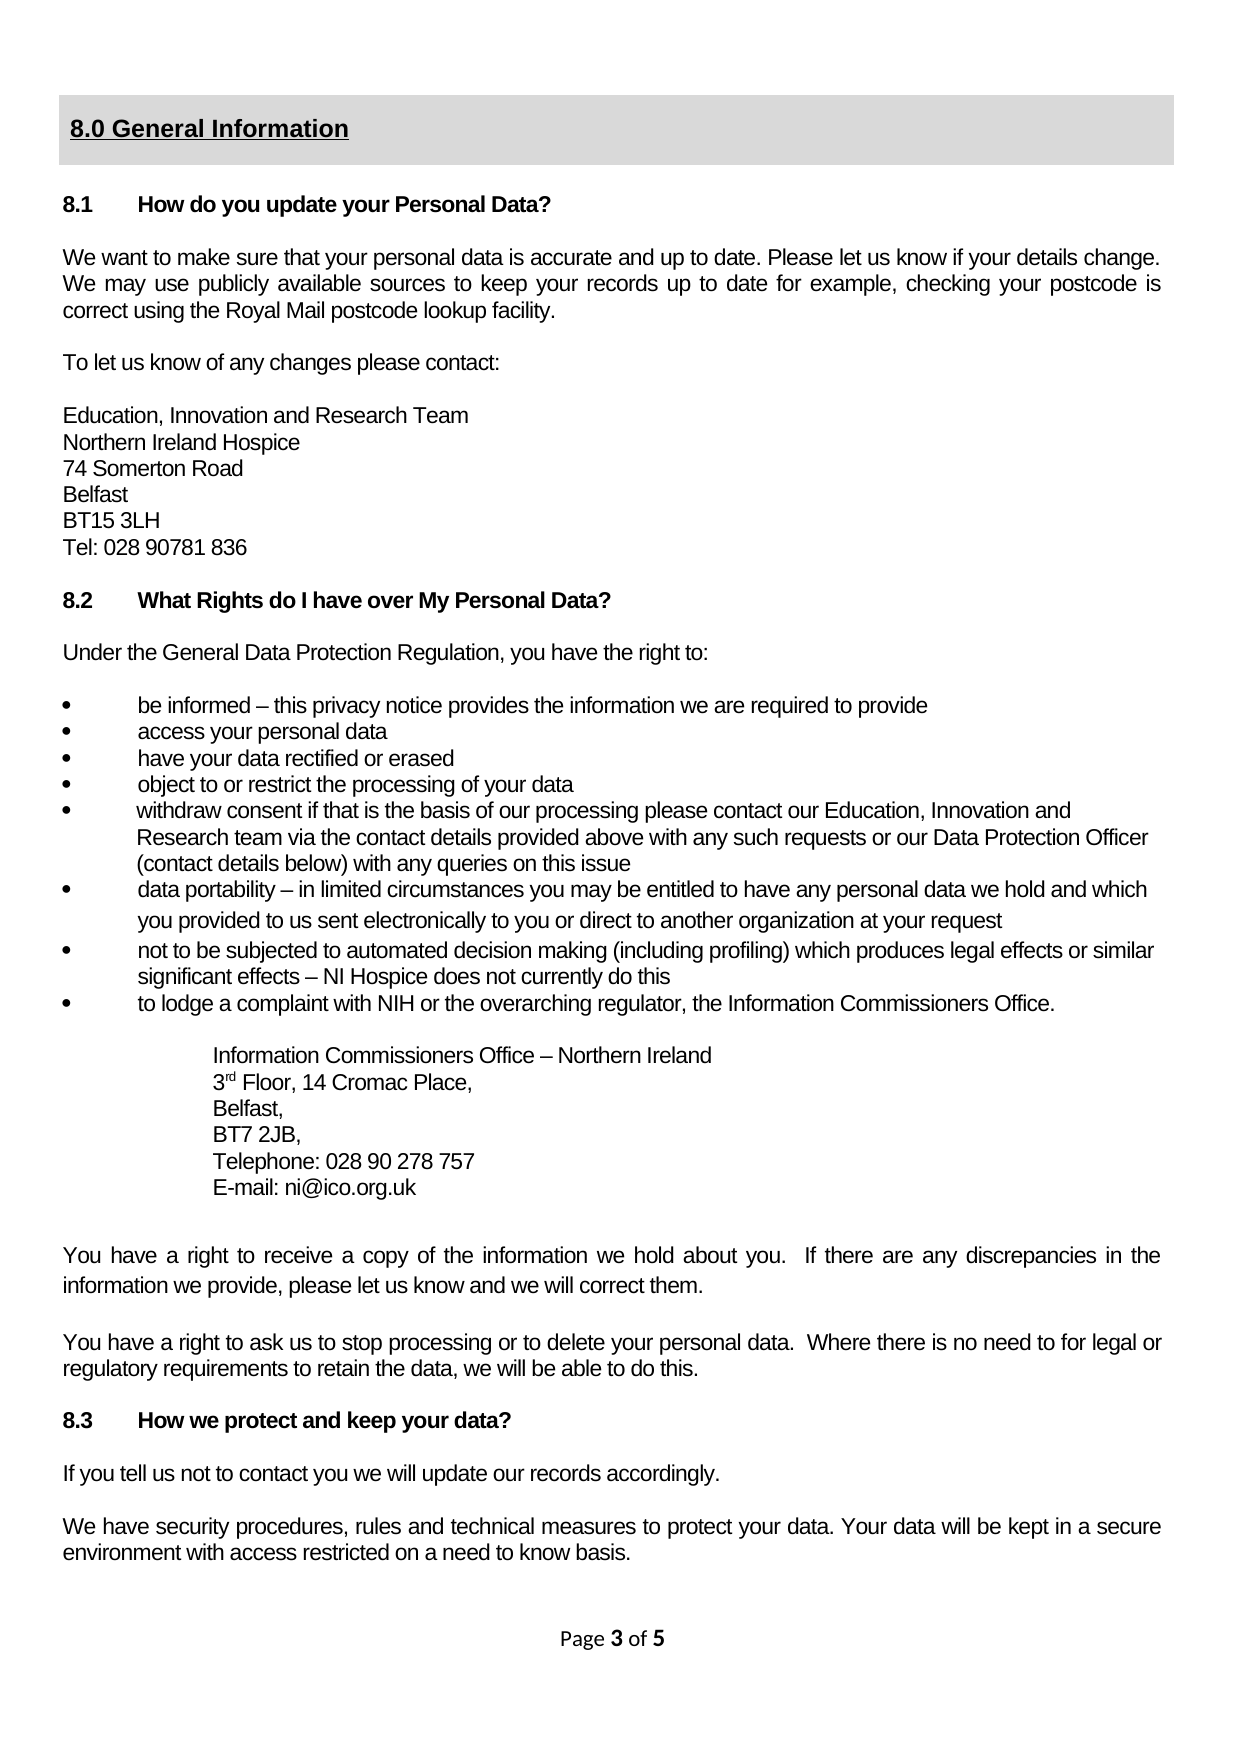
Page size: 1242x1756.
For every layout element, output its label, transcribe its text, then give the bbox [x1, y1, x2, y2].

text Under the General Data Protection Regulation, you have the right to: [62, 639, 1162, 666]
list to lodge a complaint with NIH or the overarching regulator, the Information Commissioners Office. [62, 989, 1162, 1016]
list Telephone: 028 90 278 757 [212, 1148, 1162, 1174]
list significant effects – NI Hospice does not currently do this [62, 963, 1162, 989]
text 74 Somerton Road [62, 455, 1162, 481]
text 8.3 How we protect and keep your data? [62, 1407, 1162, 1434]
list object to or restrict the processing of your data [62, 771, 1162, 797]
text To let us know of any changes please contact: [62, 349, 1162, 376]
list E-mail: ni@ico.org.uk [212, 1174, 1162, 1200]
list Information Commissioners Office – Northern Ireland [212, 1042, 1162, 1069]
list 3rd Floor, 14 Cromac Place, [212, 1069, 1162, 1095]
text BT15 3LH [62, 507, 1162, 534]
text Belfast [62, 481, 1162, 507]
text Tel: 028 90781 836 [62, 534, 1162, 560]
text You have a right to receive a copy of the information we hold about you. If there are any discrepancies in the information we provide, please let us know and we will correct them. [62, 1242, 1162, 1298]
text Education, Innovation and Research Team [62, 402, 1162, 428]
list withdraw consent if that is the basis of our processing please contact our Education, Innovation and Research team via the contact details provided above with any such requests or our Data Protection Officer (contact details below) with any queries on this issue [62, 797, 1162, 876]
text Northern Ireland Hospice [62, 428, 1162, 455]
text If you tell us not to contact you we will update our records accordingly. [62, 1460, 1162, 1487]
list BT7 2JB, [212, 1121, 1162, 1148]
table_header 8.0 General Information [59, 95, 1174, 165]
text We have security procedures, rules and technical measures to protect your data. Your data will be kept in a secure environment with access restricted on a need to know basis. [62, 1513, 1162, 1566]
text 8.2 What Rights do I have over My Personal Data? [62, 587, 1162, 613]
list data portability – in limited circumstances you may be entitled to have any personal data we hold and which [62, 876, 1162, 903]
list have your data rectified or erased [62, 745, 1162, 771]
list access your personal data [62, 718, 1162, 745]
text 8.1 How do you update your Personal Data? [62, 191, 1162, 218]
list Belfast, [212, 1095, 1162, 1121]
list be informed – this privacy notice provides the information we are required to provide [62, 692, 1162, 718]
list you provided to us sent electronically to you or direct to another organization at your request [62, 907, 1162, 933]
list not to be subjected to automated decision making (including profiling) which produces legal effects or similar [62, 937, 1162, 963]
text You have a right to ask us to stop processing or to delete your personal data. Where there is no need to for legal or regulatory requirements to retain the data, we will be able to do this. [62, 1328, 1162, 1381]
text We want to make sure that your personal data is accurate and up to date. Please let us know if your details change. We may use publicly available sources to keep your records up to date for example, checking your postcode is correct using the Royal Mail postcode lookup facility. [62, 244, 1162, 323]
